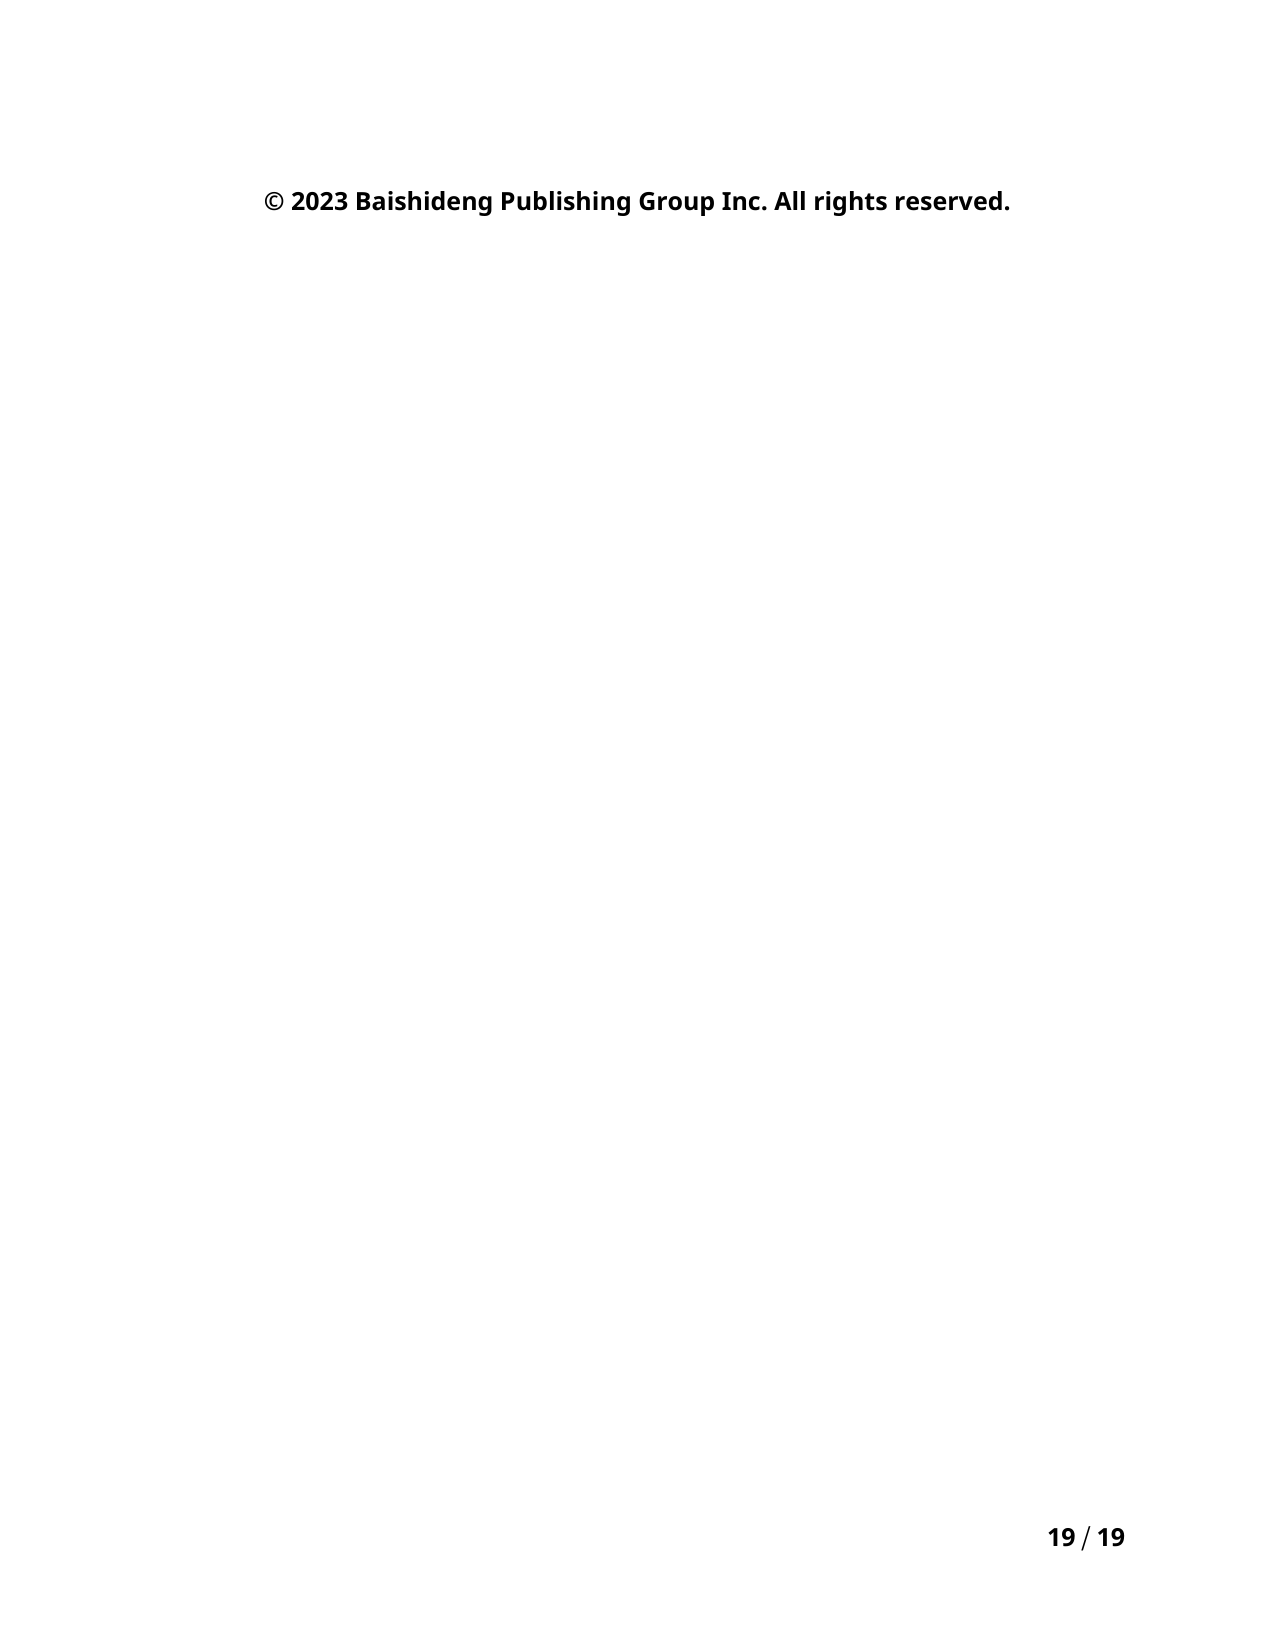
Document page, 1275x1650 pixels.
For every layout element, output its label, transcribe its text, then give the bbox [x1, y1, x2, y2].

text © 2023 Baishideng Publishing Group Inc. All rights reserved. [150, 184, 1125, 218]
